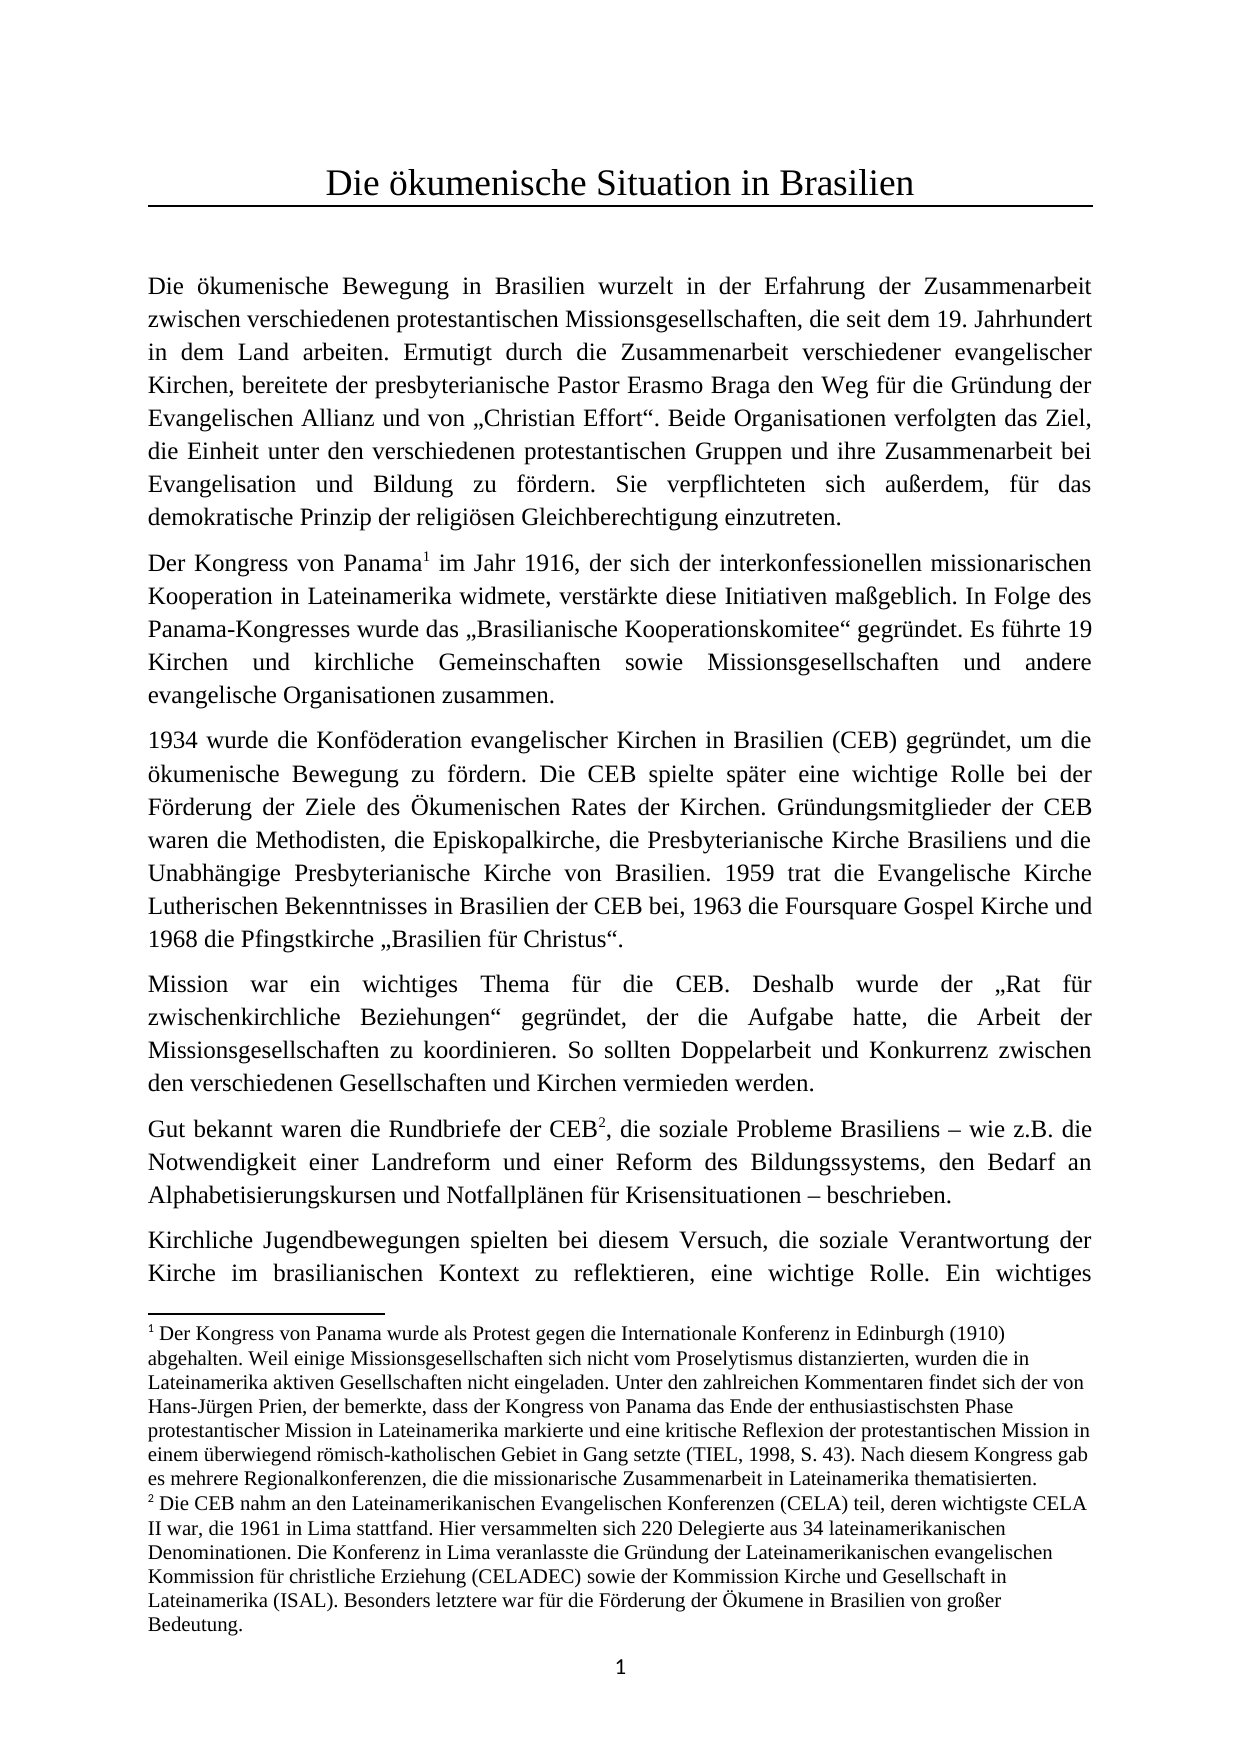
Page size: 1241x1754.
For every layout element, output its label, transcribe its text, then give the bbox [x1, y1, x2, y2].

text Die ökumenische Situation in Brasilien [148, 160, 1093, 205]
text 1934 wurde die Konföderation evangelischer Kirchen in Brasilien (CEB) gegründet, um die ökumenische Bewegung zu fördern. Die CEB spielte später eine wichtige Rolle bei der Förderung der Ziele des Ökumenischen Rates der Kirchen. Gründungsmitglieder der CEB waren die Methodisten, die Episkopalkirche, die Presbyterianische Kirche Brasiliens und die Unabhängige Presbyterianische Kirche von Brasilien. 1959 trat die Evangelische Kirche Lutherischen Bekenntnisses in Brasilien der CEB bei, 1963 die Foursquare Gospel Kirche und 1968 die Pfingstkirche „Brasilien für Christus“. [148, 726, 1093, 952]
text Der Kongress von Panama im Jahr 1916, der sich der interkonfessionellen missionarischen Kooperation in Lateinamerika widmete, verstärkte diese Initiativen maßgeblich. In Folge des Panama-Kongresses wurde das „Brasilianische Kooperationskomitee“ gegründet. Es führte 19 Kirchen und kirchliche Gemeinschaften sowie Missionsgesellschaften und andere evangelische Organisationen zusammen. [148, 548, 1093, 709]
text Mission war ein wichtiges Thema für die CEB. Deshalb wurde der „Rat für zwischenkirchliche Beziehungen“ gegründet, der die Aufgabe hatte, die Arbeit der Missionsgesellschaften zu koordinieren. So sollten Doppelarbeit und Konkurrenz zwischen den verschiedenen Gesellschaften und Kirchen vermieden werden. [148, 969, 1093, 1097]
text Die ökumenische Bewegung in Brasilien wurzelt in der Erfahrung der Zusammenarbeit zwischen verschiedenen protestantischen Missionsgesellschaften, die seit dem 19. Jahrhundert in dem Land arbeiten. Ermutigt durch die Zusammenarbeit verschiedener evangelischer Kirchen, bereitete der presbyterianische Pastor Erasmo Braga den Weg für die Gründung der Evangelischen Allianz und von „Christian Effort“. Beide Organisationen verfolgten das Ziel, die Einheit unter den verschiedenen protestantischen Gruppen und ihre Zusammenarbeit bei Evangelisation und Bildung zu fördern. Sie verpflichteten sich außerdem, für das demokratische Prinzip der religiösen Gleichberechtigung einzutreten. [148, 271, 1093, 531]
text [148, 1225, 1093, 1287]
text Gut bekannt waren die Rundbriefe der CEB, die soziale Probleme Brasiliens – wie z.B. die Notwendigkeit einer Landreform und einer Reform des Bildungssystems, den Bedarf an Alphabetisierungskursen und Notfallplänen für Krisensituationen – beschrieben. [148, 1114, 1093, 1209]
